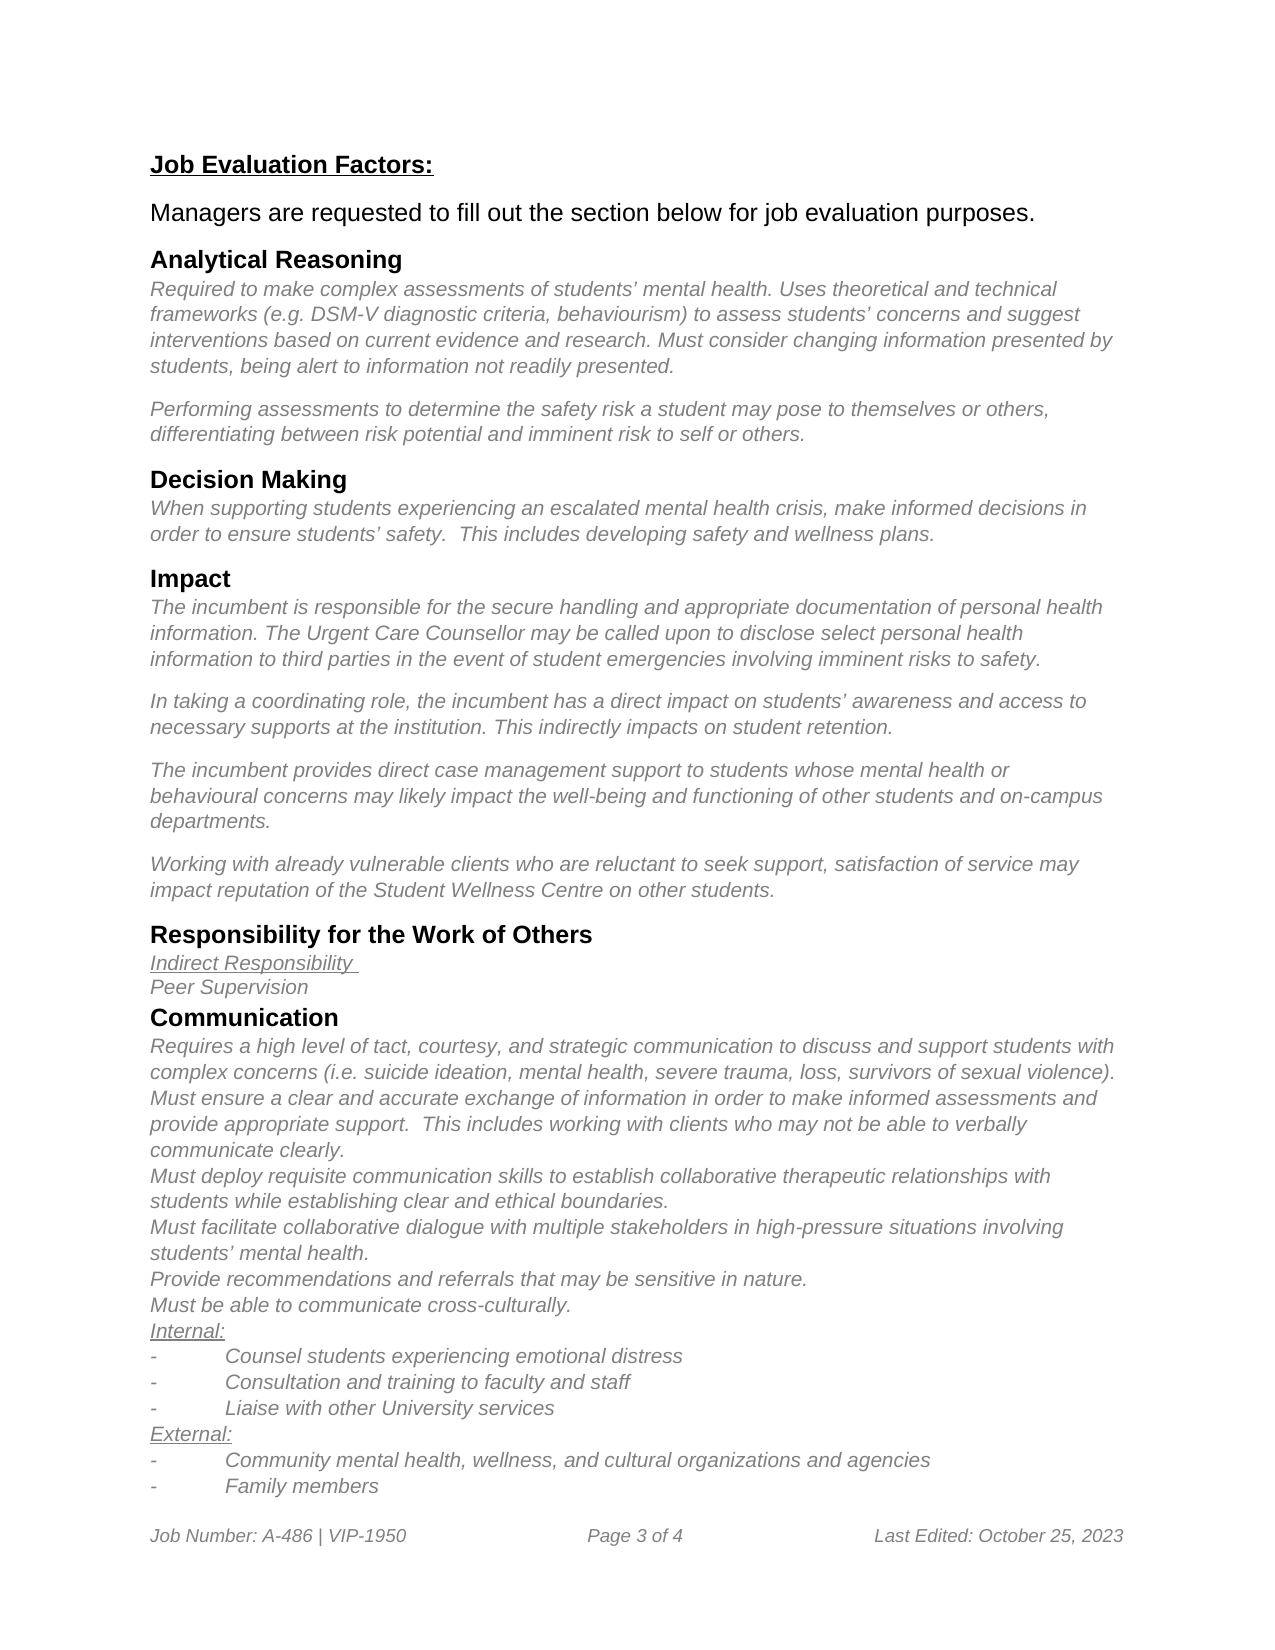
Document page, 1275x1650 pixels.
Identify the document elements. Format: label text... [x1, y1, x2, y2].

text The incumbent is responsible for the secure handling and appropriate documentation of personal health information. The Urgent Care Counsellor may be called upon to disclose select personal health information to third parties in the event of student emergencies involving imminent risks to safety. [150, 595, 1125, 671]
text The incumbent provides direct case management support to students whose mental health or behavioural concerns may likely impact the well-being and functioning of other students and on-campus departments. [150, 758, 1125, 833]
text Peer Supervision [150, 975, 1125, 999]
subtitle External: [150, 1422, 1125, 1446]
subtitle Provide recommendations and referrals that may be sensitive in nature. [150, 1267, 1125, 1291]
text Managers are requested to fill out the section below for job evaluation purposes. [150, 198, 1125, 226]
subtitle Must facilitate collaborative dialogue with multiple stakeholders in high-pressure situations involving students’ mental health. [150, 1215, 1125, 1265]
text In taking a coordinating role, the incumbent has a direct impact on students’ awareness and access to necessary supports at the institution. This indirectly impacts on student retention. [150, 689, 1125, 739]
subtitle Requires a high level of tact, courtesy, and strategic communication to discuss and support students with complex concerns (i.e. suicide ideation, mental health, severe trauma, loss, survivors of sexual violence). [150, 1034, 1125, 1084]
text Performing assessments to determine the safety risk a student may pose to themselves or others, differentiating between risk potential and imminent risk to self or others. [150, 396, 1125, 446]
text Job Evaluation Factors: [150, 150, 1125, 179]
subtitle Internal: [150, 1318, 1125, 1342]
subtitle - Family members [150, 1473, 1125, 1497]
subtitle Must deploy requisite communication skills to establish collaborative therapeutic relationships with students while establishing clear and ethical boundaries. [150, 1163, 1125, 1213]
text Working with already vulnerable clients who are reluctant to seek support, satisfaction of service may impact reputation of the Student Wellness Centre on other students. [150, 852, 1125, 902]
subtitle - Community mental health, wellness, and cultural organizations and agencies [150, 1448, 1125, 1472]
text Indirect Responsibility [150, 951, 1125, 975]
subtitle Communication [150, 1003, 1125, 1032]
subtitle - Consultation and training to faculty and staff [150, 1370, 1125, 1394]
subtitle - Liaise with other University services [150, 1396, 1125, 1420]
subtitle - Counsel students experiencing emotional distress [150, 1344, 1125, 1368]
text When supporting students experiencing an escalated mental health crisis, make informed decisions in order to ensure students’ safety. This includes developing safety and wellness plans. [150, 496, 1125, 546]
subtitle Must ensure a clear and accurate exchange of information in order to make informed assessments and provide appropriate support. This includes working with clients who may not be able to verbally communicate clearly. [150, 1086, 1125, 1162]
subtitle Impact [150, 564, 1125, 593]
subtitle Decision Making [150, 465, 1125, 493]
subtitle Responsibility for the Work of Others [150, 920, 1125, 949]
subtitle Must be able to communicate cross-culturally. [150, 1293, 1125, 1317]
text Required to make complex assessments of students’ mental health. Uses theoretical and technical frameworks (e.g. DSM-V diagnostic criteria, behaviourism) to assess students’ concerns and suggest interventions based on current evidence and research. Must consider changing information presented by students, being alert to information not readily presented. [150, 276, 1125, 378]
subtitle Analytical Reasoning [150, 245, 1125, 274]
